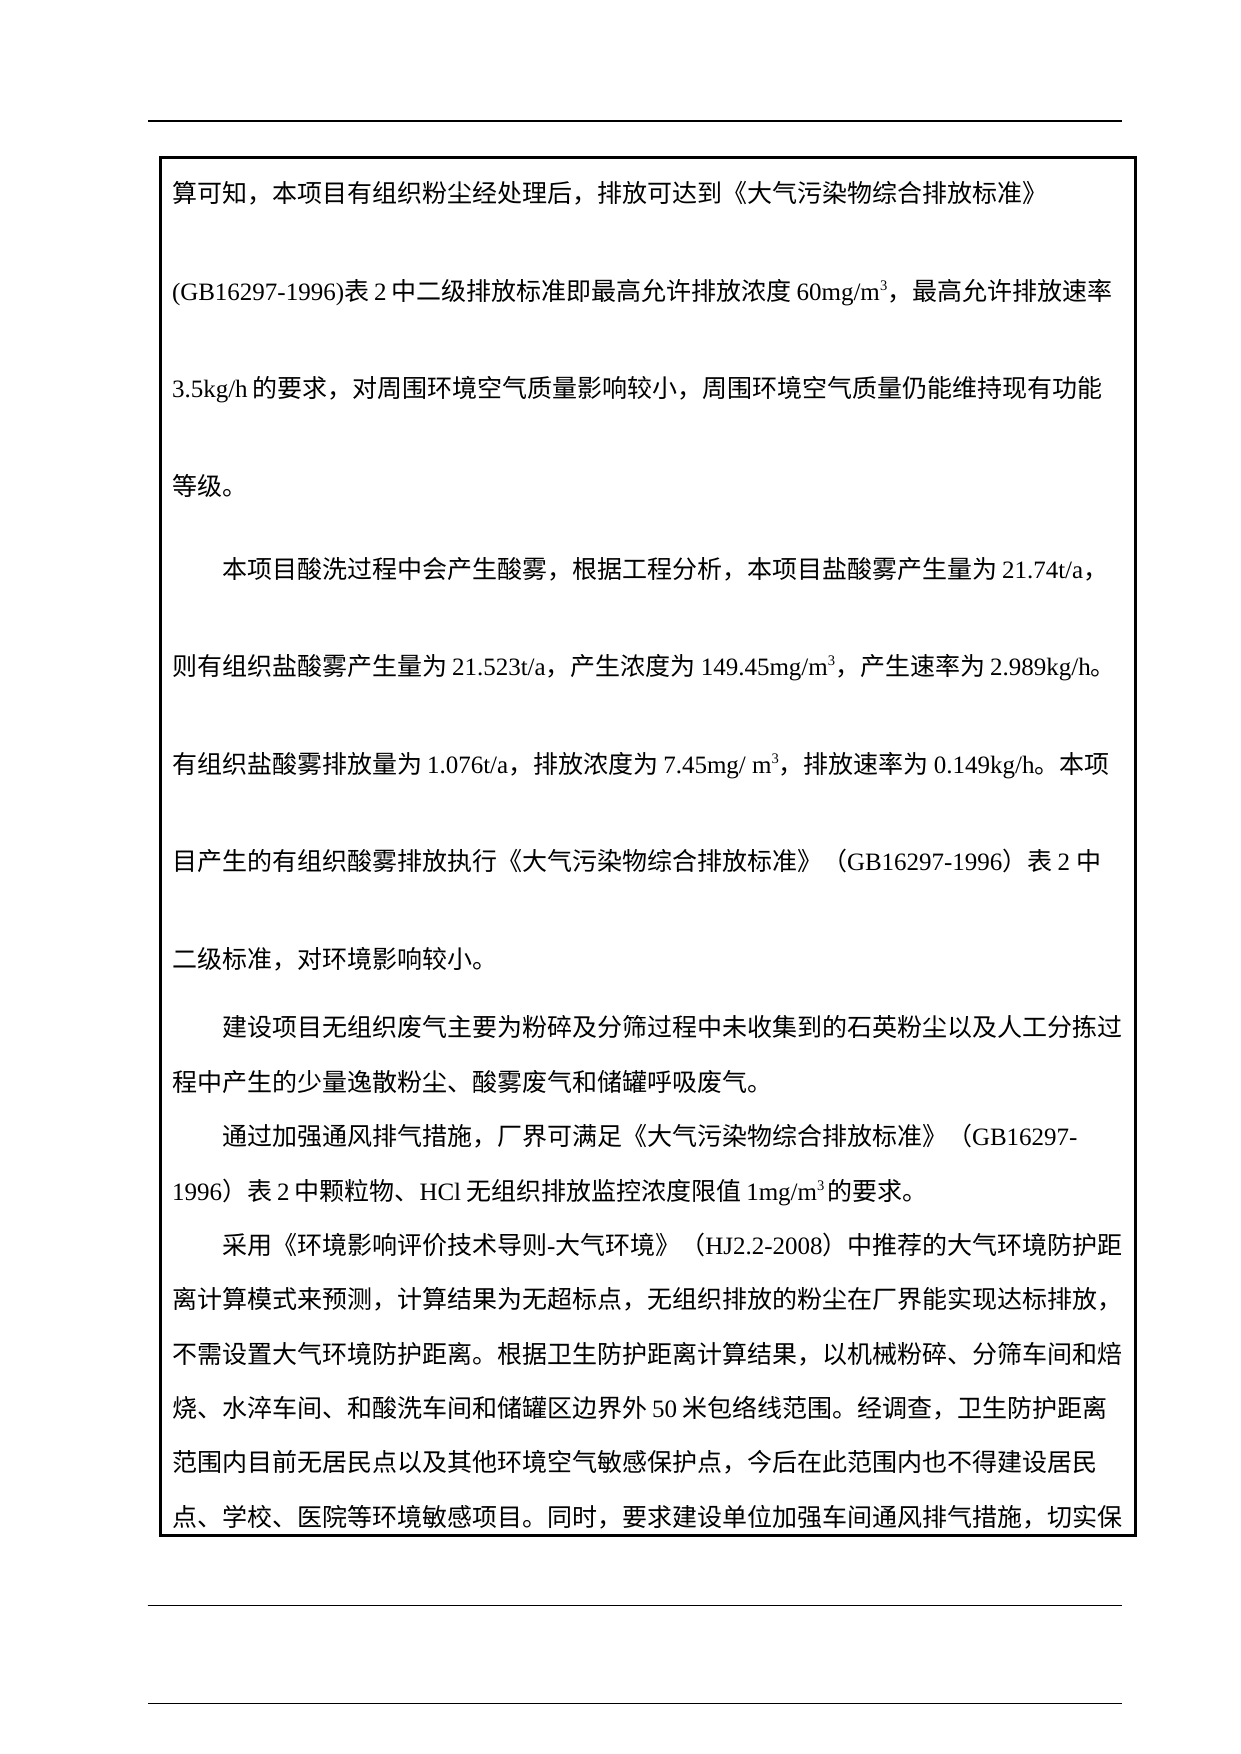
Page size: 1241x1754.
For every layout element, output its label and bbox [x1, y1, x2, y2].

table_header [162, 159, 1134, 1533]
